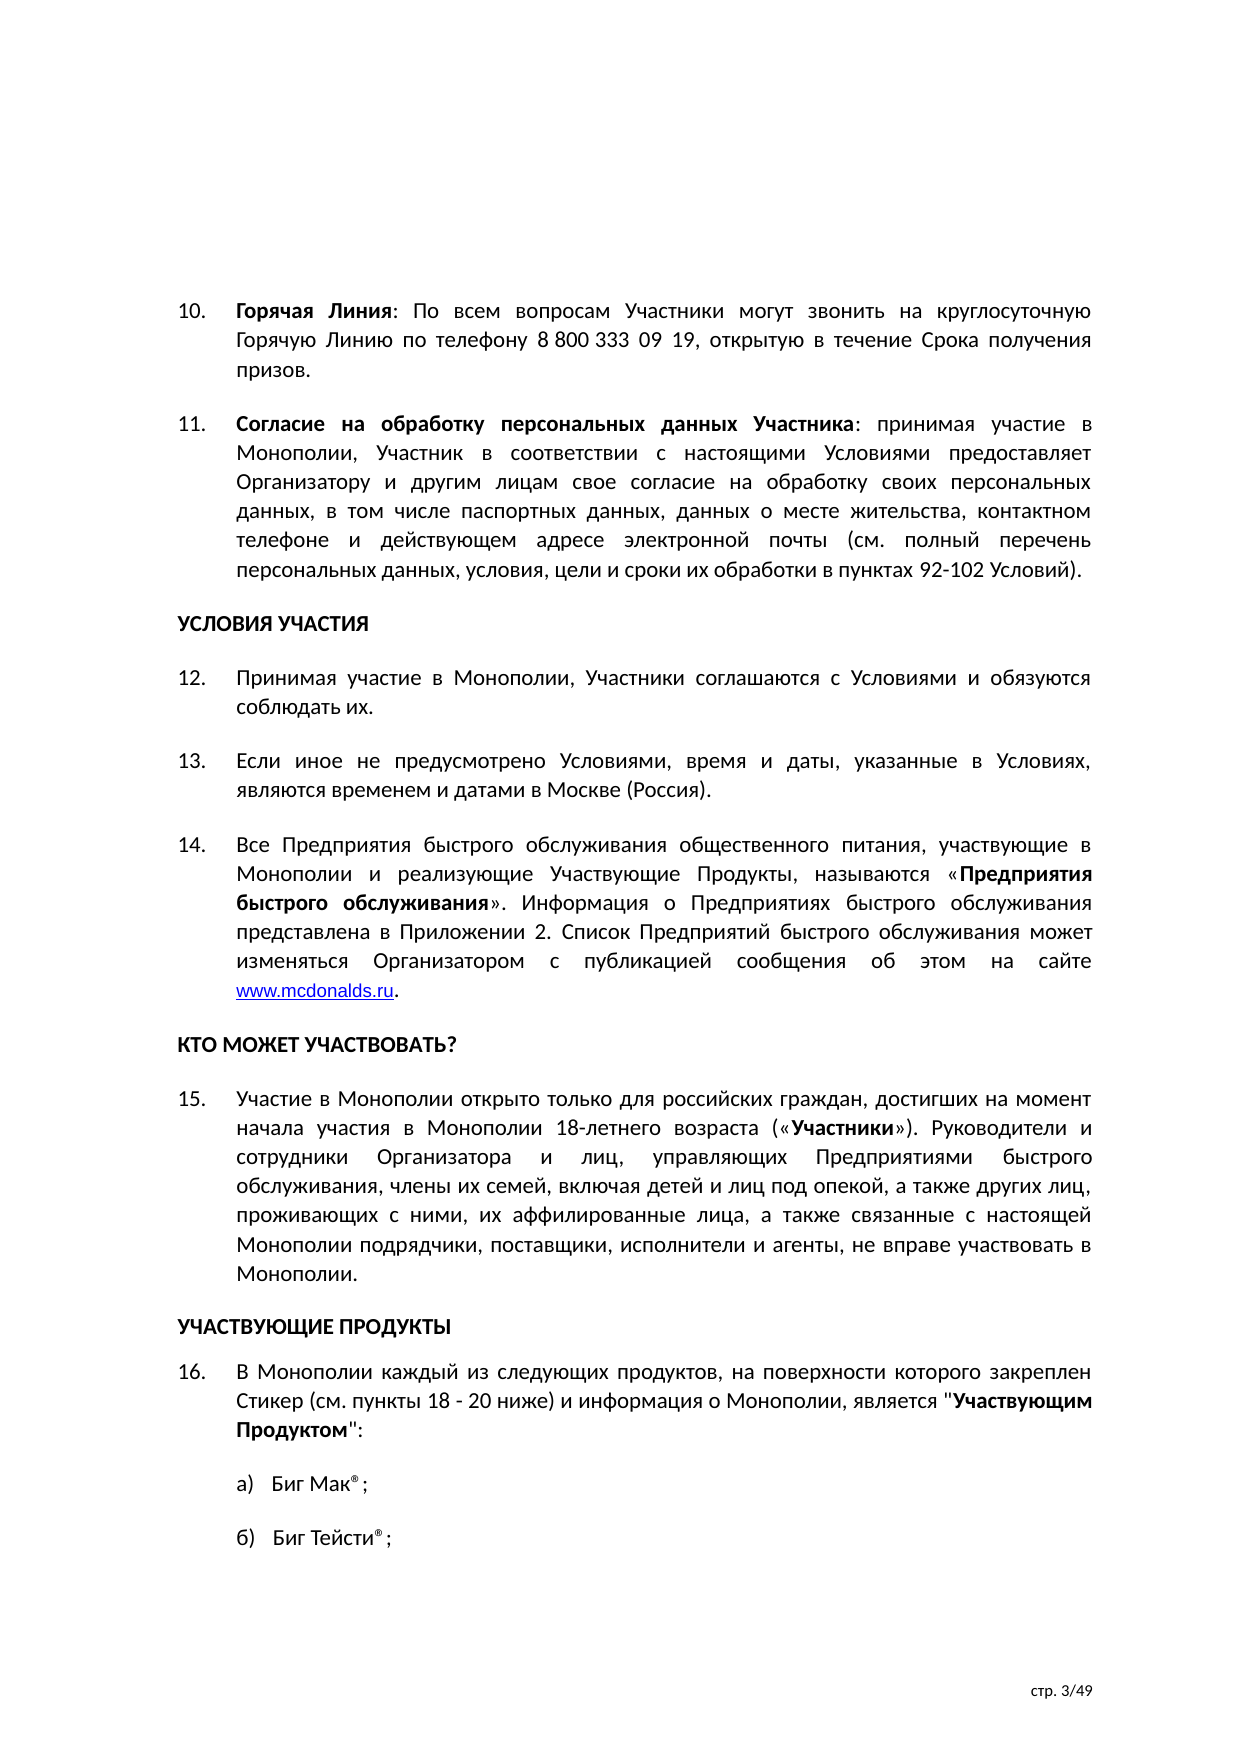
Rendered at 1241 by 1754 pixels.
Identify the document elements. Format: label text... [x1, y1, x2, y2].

subtitle Если иное не предусмотрено Условиями, время и даты, указанные в Условиях, являются временем и датами в Москве (Россия). [177, 745, 1092, 804]
text КТО МОЖЕТ УЧАСТВОВАТЬ? [177, 1029, 1092, 1058]
subtitle В Монополии каждый из следующих продуктов, на поверхности которого закреплен Стикер (см. пункты 18 - 20 ниже) и информация о Монополии, является "Участвующим Продуктом": [177, 1356, 1092, 1443]
subtitle Горячая Линия: По всем вопросам Участники могут звонить на круглосуточную Горячую Линию по телефону 8 800 333 09 19, открытую в течение Срока получения призов. [177, 295, 1092, 383]
text УЧАСТВУЮЩИЕ ПРОДУКТЫ [177, 1312, 1092, 1340]
subtitle а) Биг Мак®; [236, 1468, 1092, 1497]
text УСЛОВИЯ УЧАСТИЯ [177, 608, 1092, 637]
subtitle Участие в Монополии открыто только для российских граждан, достигших на момент начала участия в Монополии 18-летнего возраста («Участники»). Руководители и сотрудники Организатора и лиц, управляющих Предприятиями быстрого обслуживания, члены их семей, включая детей и лиц под опекой, а также других лиц, проживающих с ними, их аффилированные лица, а также связанные с настоящей Монополии подрядчики, поставщики, исполнители и агенты, не вправе участвовать в Монополии. [177, 1083, 1092, 1287]
subtitle б) Биг Тейсти®; [236, 1522, 1092, 1551]
subtitle Все Предприятия быстрого обслуживания общественного питания, участвующие в Монополии и реализующие Участвующие Продукты, называются «Предприятия быстрого обслуживания». Информация о Предприятиях быстрого обслуживания представлена в Приложении 2. Cписок Предприятий быстрого обслуживания может изменяться Организатором c публикацией сообщения об этом на сайте www.mcdonalds.ru. [177, 829, 1092, 1004]
subtitle Согласие на обработку персональных данных Участника: принимая участие в Монополии, Участник в соответствии с настоящими Условиями предоставляет Организатору и другим лицам свое согласие на обработку своих персональных данных, в том числе паспортных данных, данных о месте жительства, контактном телефоне и действующем адресе электронной почты (см. полный перечень персональных данных, условия, цели и сроки их обработки в пунктах 92-102 Условий). [177, 408, 1092, 583]
subtitle Принимая участие в Монополии, Участники соглашаются с Условиями и обязуются соблюдать их. [177, 662, 1092, 720]
